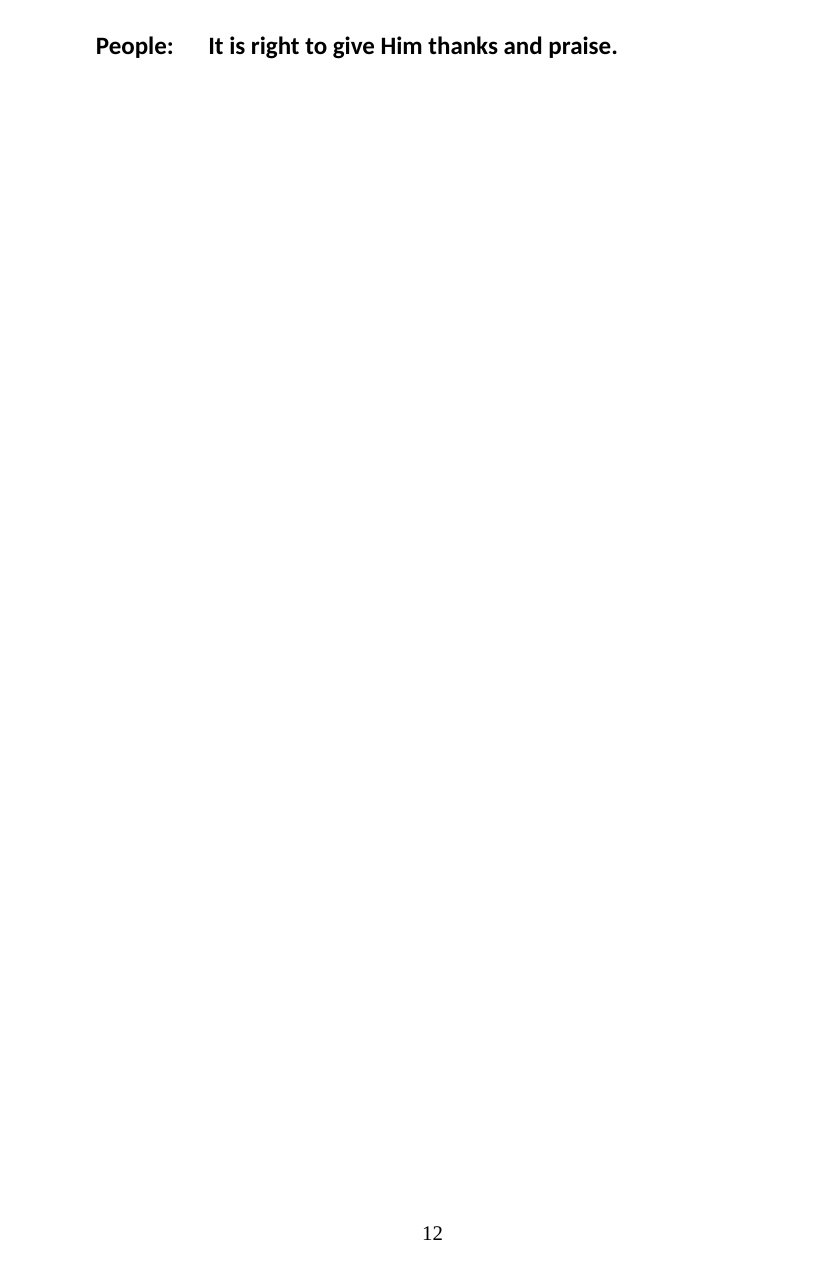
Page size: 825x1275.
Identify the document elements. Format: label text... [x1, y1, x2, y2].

text People: It is right to give Him thanks and praise. [96, 30, 769, 61]
